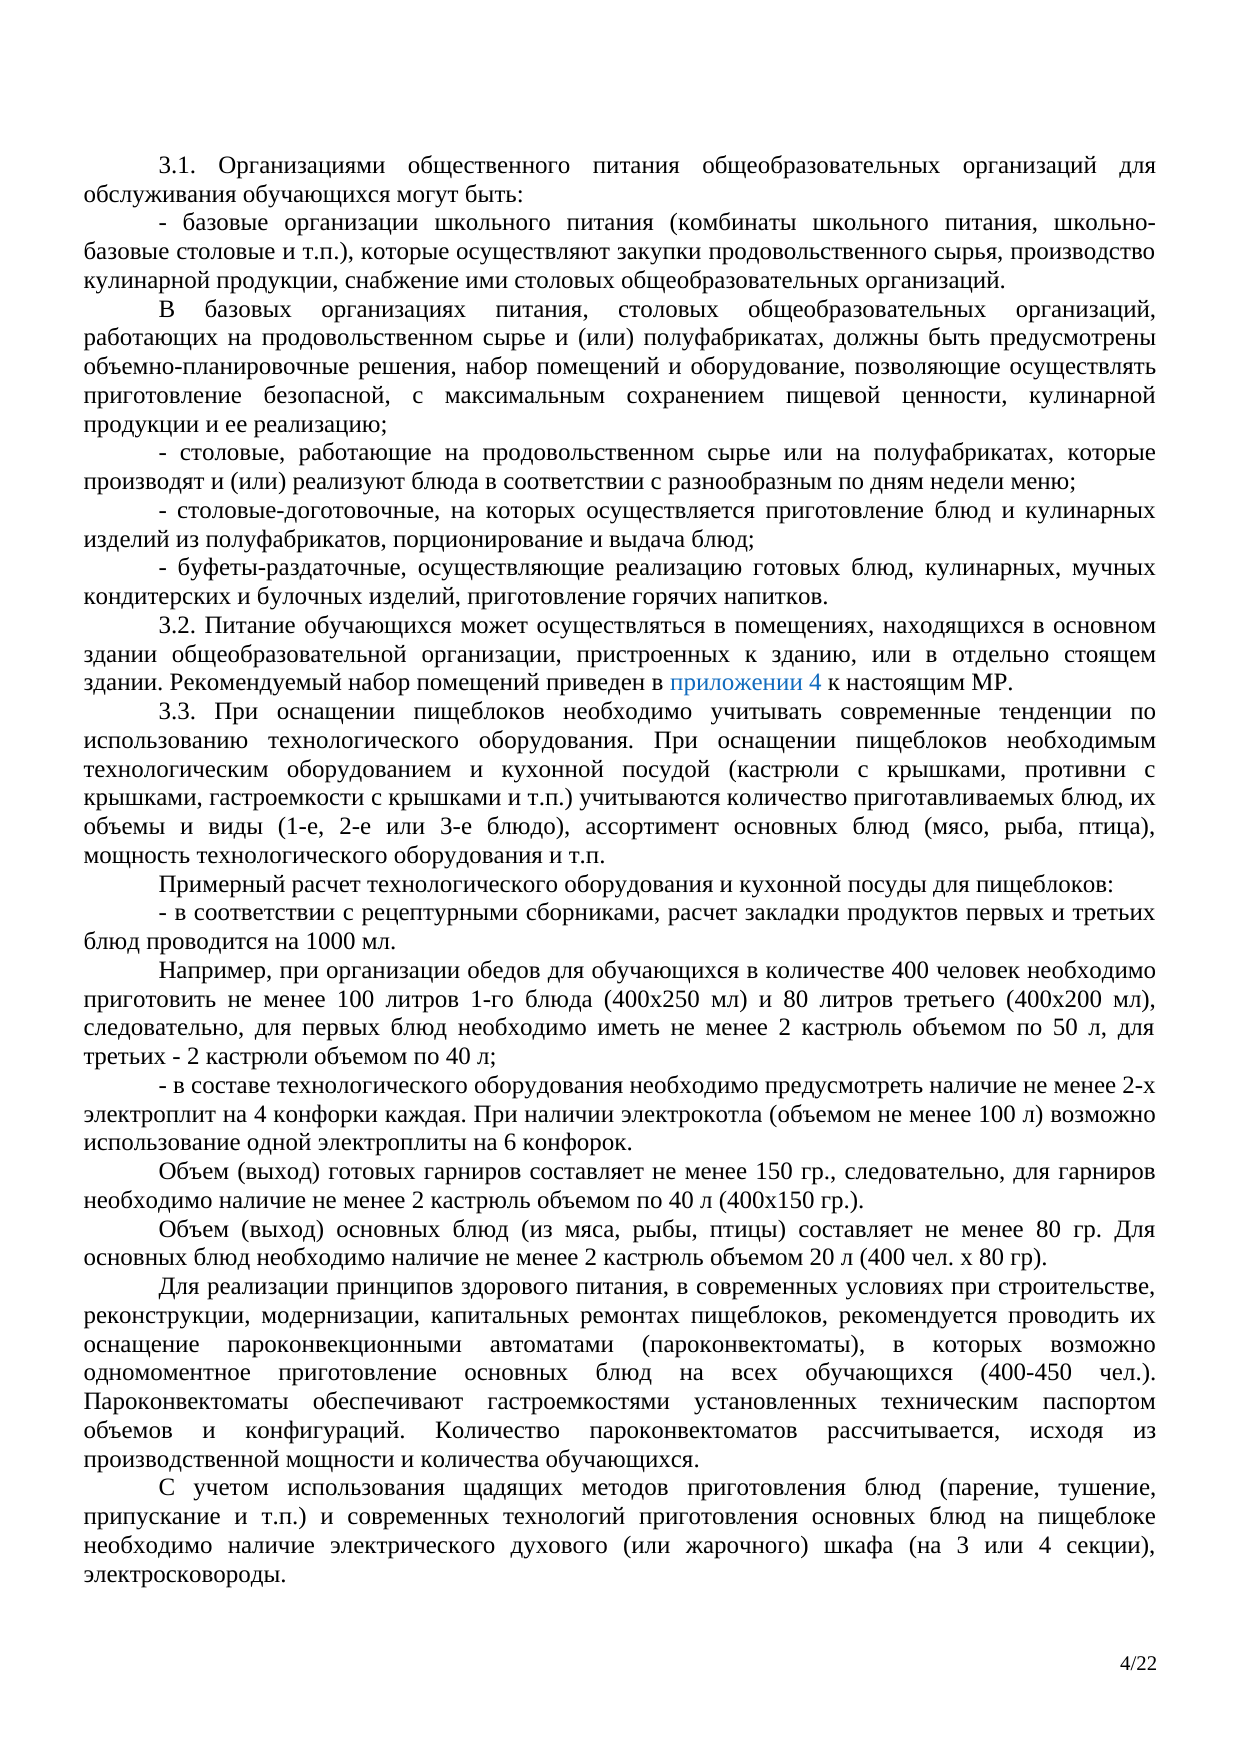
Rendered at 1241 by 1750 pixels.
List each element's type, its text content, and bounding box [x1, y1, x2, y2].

text С учетом использования щадящих методов приготовления блюд (парение, тушение, припускание и т.п.) и современных технологий приготовления основных блюд на пищеблоке необходимо наличие электрического духового (или жарочного) шкафа (на 3 или 4 секции), электросковороды. [83, 1472, 1157, 1587]
text 3.2. Питание обучающихся может осуществляться в помещениях, находящихся в основном здании общеобразовательной организации, пристроенных к зданию, или в отдельно стоящем здании. Рекомендуемый набор помещений приведен в приложении 4 к настоящим MP. [83, 610, 1157, 696]
text - столовые, работающие на продовольственном сырье или на полуфабрикатах, которые производят и (или) реализуют блюда в соответствии с разнообразным по дням недели меню; [83, 437, 1157, 495]
text - базовые организации школьного питания (комбинаты школьного питания, школьно-базовые столовые и т.п.), которые осуществляют закупки продовольственного сырья, производство кулинарной продукции, снабжение ими столовых общеобразовательных организаций. [83, 207, 1157, 294]
text 3.3. При оснащении пищеблоков необходимо учитывать современные тенденции по использованию технологического оборудования. При оснащении пищеблоков необходимым технологическим оборудованием и кухонной посудой (кастрюли с крышками, противни с крышками, гастроемкости с крышками и т.п.) учитываются количество приготавливаемых блюд, их объемы и виды (1-е, 2-е или 3-е блюдо), ассортимент основных блюд (мясо, рыба, птица), мощность технологического оборудования и т.п. [83, 696, 1157, 869]
text 3.1. Организациями общественного питания общеобразовательных организаций для обслуживания обучающихся могут быть: [83, 150, 1157, 207]
text - в соответствии с рецептурными сборниками, расчет закладки продуктов первых и третьих блюд проводится на 1000 мл. [83, 897, 1157, 955]
text Для реализации принципов здорового питания, в современных условиях при строительстве, реконструкции, модернизации, капитальных ремонтах пищеблоков, рекомендуется проводить их оснащение пароконвекционными автоматами (пароконвектоматы), в которых возможно одномоментное приготовление основных блюд на всех обучающихся (400-450 чел.). Пароконвектоматы обеспечивают гастроемкостями установленных техническим паспортом объемов и конфигураций. Количество пароконвектоматов рассчитывается, исходя из производственной мощности и количества обучающихся. [83, 1271, 1157, 1472]
text В базовых организациях питания, столовых общеобразовательных организаций, работающих на продовольственном сырье и (или) полуфабрикатах, должны быть предусмотрены объемно-планировочные решения, набор помещений и оборудование, позволяющие осуществлять приготовление безопасной, с максимальным сохранением пищевой ценности, кулинарной продукции и ее реализацию; [83, 294, 1157, 437]
text Например, при организации обедов для обучающихся в количестве 400 человек необходимо приготовить не менее 100 литров 1-го блюда (400х250 мл) и 80 литров третьего (400х200 мл), следовательно, для первых блюд необходимо иметь не менее 2 кастрюль объемом по 50 л, для третьих - 2 кастрюли объемом по 40 л; [83, 955, 1157, 1070]
text - в составе технологического оборудования необходимо предусмотреть наличие не менее 2-х электроплит на 4 конфорки каждая. При наличии электрокотла (объемом не менее 100 л) возможно использование одной электроплиты на 6 конфорок. [83, 1070, 1157, 1156]
text Объем (выход) готовых гарниров составляет не менее 150 гр., следовательно, для гарниров необходимо наличие не менее 2 кастрюль объемом по 40 л (400х150 гр.). [83, 1156, 1157, 1214]
text - буфеты-раздаточные, осуществляющие реализацию готовых блюд, кулинарных, мучных кондитерских и булочных изделий, приготовление горячих напитков. [83, 552, 1157, 610]
text Объем (выход) основных блюд (из мяса, рыбы, птицы) составляет не менее 80 гр. Для основных блюд необходимо наличие не менее 2 кастрюль объемом 20 л (400 чел. х 80 гр). [83, 1214, 1157, 1271]
text Примерный расчет технологического оборудования и кухонной посуды для пищеблоков: [83, 869, 1157, 897]
text - столовые-доготовочные, на которых осуществляется приготовление блюд и кулинарных изделий из полуфабрикатов, порционирование и выдача блюд; [83, 495, 1157, 552]
